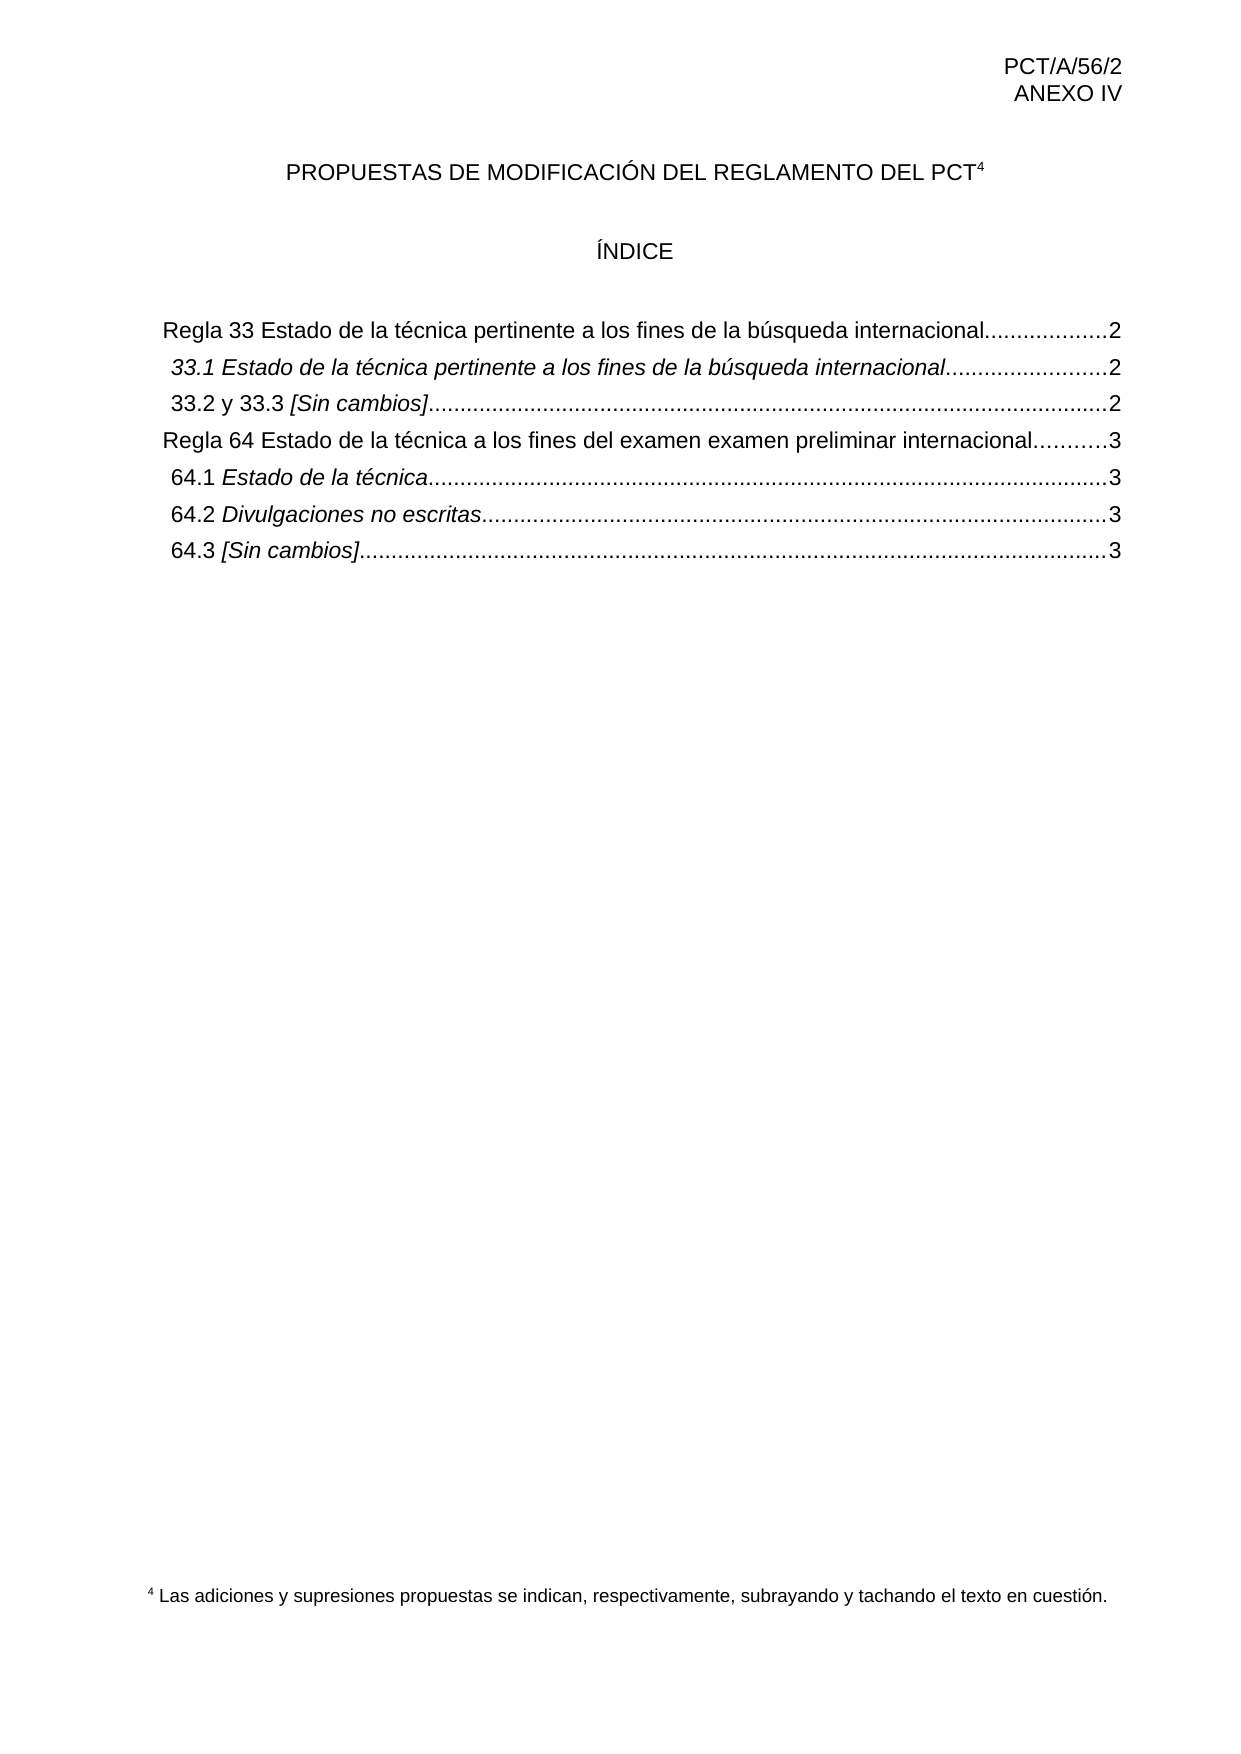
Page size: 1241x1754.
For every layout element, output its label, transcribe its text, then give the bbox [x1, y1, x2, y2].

text Índice [148, 238, 1122, 264]
text Propuestas de modificación del Reglamento del PCT [148, 158, 1122, 185]
text 64.1 Estado de la técnica 3 [171, 464, 1122, 490]
text 33.2 y 33.3 [Sin cambios] 2 [171, 390, 1122, 417]
text 64.3 [Sin cambios] 3 [171, 537, 1122, 564]
text Regla 64 Estado de la técnica a los fines del examen examen preliminar internacional 3 [162, 427, 1122, 453]
text 33.1 Estado de la técnica pertinente a los fines de la búsqueda internacional 2 [171, 353, 1122, 380]
text 64.2 Divulgaciones no escritas 3 [171, 501, 1122, 527]
text Regla 33 Estado de la técnica pertinente a los fines de la búsqueda internacional 2 [162, 317, 1122, 343]
